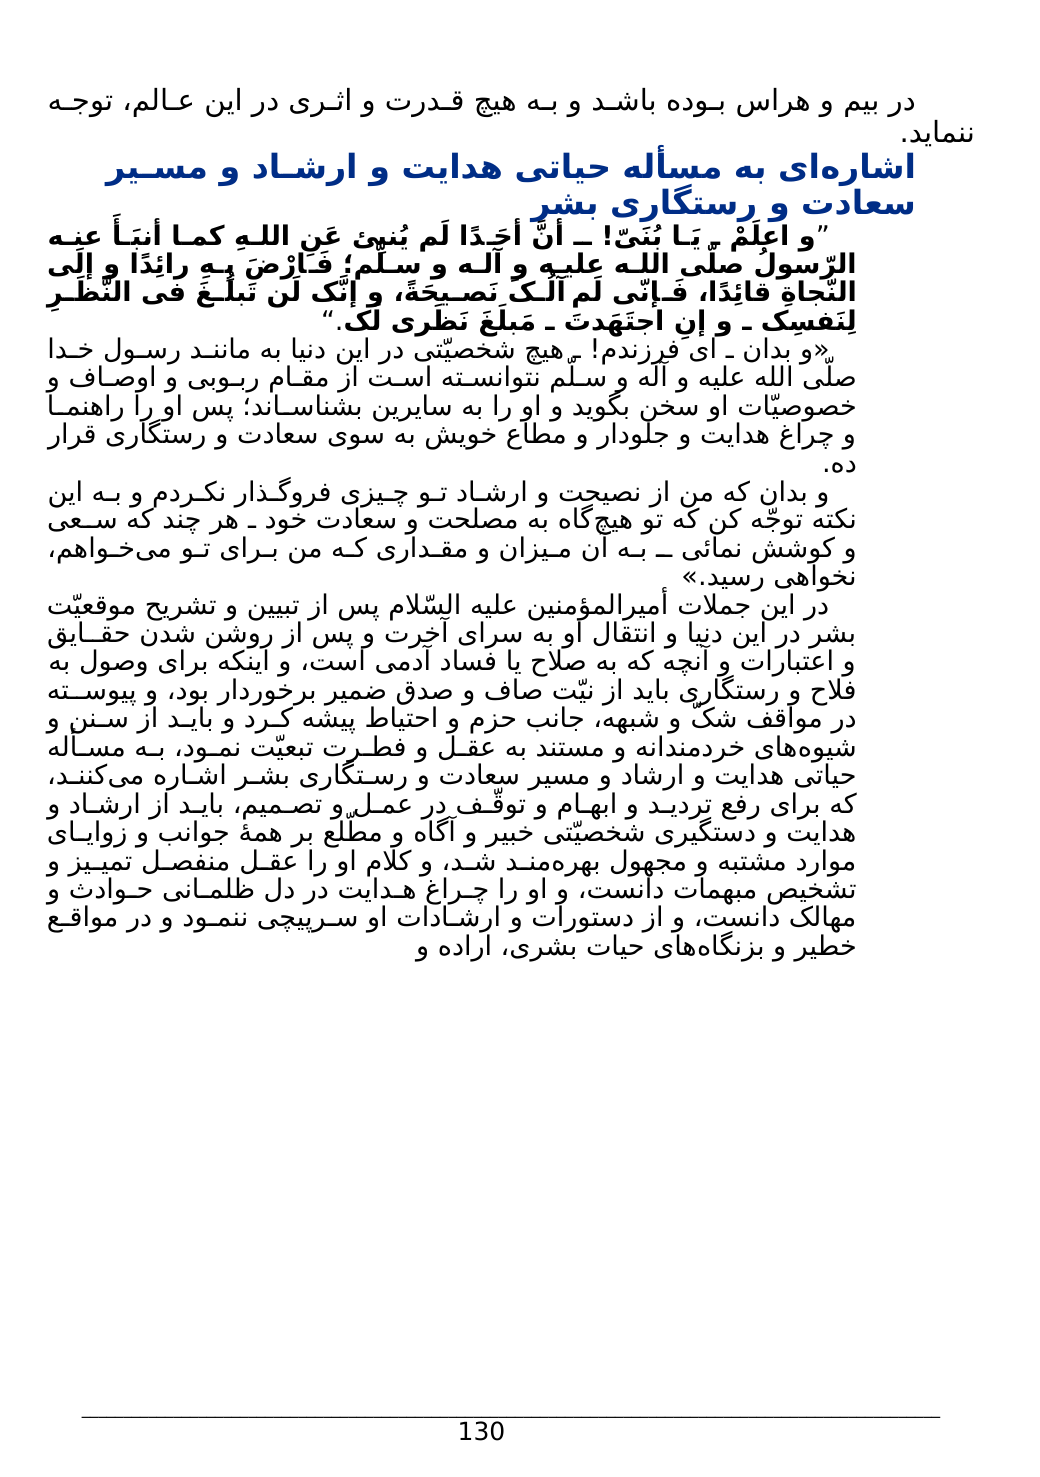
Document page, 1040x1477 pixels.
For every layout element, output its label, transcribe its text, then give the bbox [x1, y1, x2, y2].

text در بیم و هراس بوده باشد و به هیچ قدرت و اثری در این عالم، توجه ننماید. [47, 84, 975, 149]
text و بدان که من از نصیحت و ارشاد تو چیزی فروگذار نکردم و به این نکته توجّه کن که تو هیچ‌گاه به مصلحت و سعادت خود ـ هر چند که سعی و کوشش نمائی ـ به آن میزان و مقداری که من برای تو می‌خواهم، نخواهی رسید.» [47, 478, 857, 592]
text در این جملات أمیرالمؤمنین علیه السّلام پس از تبیین و تشریح موقعیّت بشر در این دنیا و انتقال او به سرای آخرت و پس از روشن شدن حقایق و اعتبارات و آنچه که به صلاح یا فساد آدمی است، و اینکه برای وصول به فلاح و رستگاری باید از نیّت صاف و صدق ضمیر برخوردار بود، و پیوسته در مواقف شکّ و شبهه، جانب حزم و احتیاط پیشه کرد و باید از سنن و شیوه‌های خردمندانه و مستند به عقل و فطرت تبعیّت نمود، به مسأله حیاتی هدایت و ارشاد و مسیر سعادت و رستگاری بشر اشاره می‌کنند، که برای رفع تردید و ابهام و توقّف در عمل و تصمیم، باید از ارشاد و هدایت و دستگیری شخصیّتی خبیر و آگاه و مطّلع بر همۀ جوانب و زوایای موارد مشتبه و مجهول بهره‌مند شد، و کلام او را عقل منفصل تمییز و تشخیص مبهمات دانست، و او را چراغ هدایت در دل ظلمانی حوادث و مهالک دانست، و از دستورات و ارشادات او سرپیچی ننمود و در مواقع خطیر و بزنگاه‌های حیات بشری، اراده و [47, 592, 857, 962]
text «و بدان ـ ای فرزندم! ـ هیچ شخصیّتی در این دنیا به مانند رسول خدا صلّی الله علیه و آله و سلّم نتوانسته است از مقام ربوبی و اوصاف و خصوصیّات او سخن بگوید و او را به سایرین بشناساند؛ پس او را راهنما و چراغ هدایت و جلودار و مطاع خویش به سوی سعادت و رستگاری قرار ده. [47, 336, 857, 478]
subtitle اشاره‌ای به مسأله حیاتی هدایت و ارشاد و مسیر سعادت و رستگاری بشر [106, 149, 916, 223]
text ”و اعلَمْ ـ یَا بُنَیّ! ـ أنَّ أحَدًا لَم یُنبِئ عَنِ اللهِ کما أنبَأَ عنه الرّسولُ صلّی الله علیه و آله و سلّم؛ فَارْضَ بِهِ رائِدًا و إلَی النّجاةِ قائِدًا، فَإنّی لَم آلُکَ نَصیحَةً، و إنَّک لَن تَبلُغَ فی النَّظَرِ لِنَفسِک ـ و إنِ اجتَهَدتَ ـ مَبلَغَ نَظَری لَک.“ [47, 223, 857, 336]
